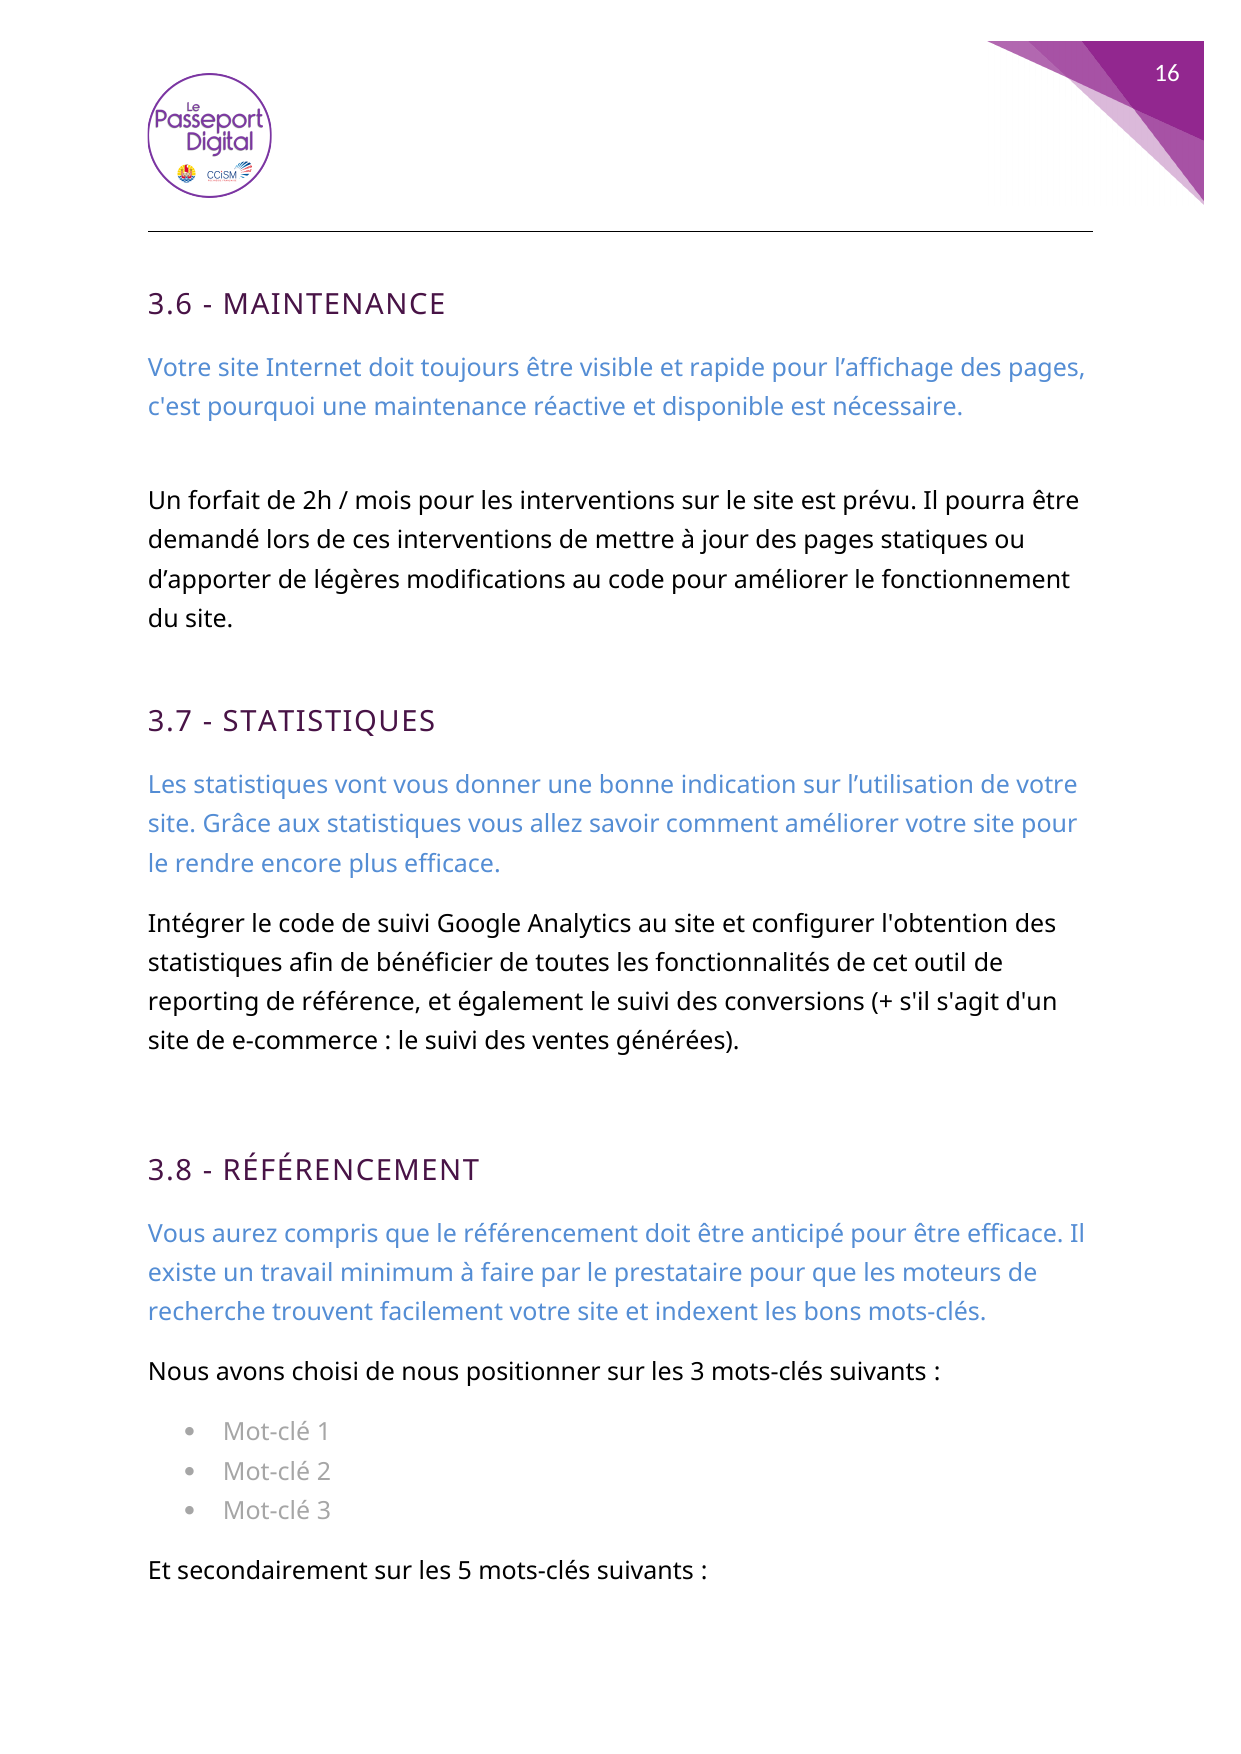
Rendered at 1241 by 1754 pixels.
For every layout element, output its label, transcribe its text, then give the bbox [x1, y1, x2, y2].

list Mot-clé 1 [185, 1414, 1093, 1448]
text Et secondairement sur les 5 mots-clés suivants : [148, 1552, 1093, 1586]
text Votre site Internet doit toujours être visible et rapide pour l’affichage des pages, c'est pourquoi une maintenance réactive et disponible est nécessaire. [148, 349, 1093, 458]
text Vous aurez compris que le référencement doit être anticipé pour être efficace. Il existe un travail minimum à faire par le prestataire pour que les moteurs de recherche trouvent facilement votre site et indexent les bons mots-clés. [148, 1216, 1093, 1328]
text Intégrer le code de suivi Google Analytics au site et configurer l'obtention des statistiques afin de bénéficier de toutes les fonctionnalités de cet outil de reporting de référence, et également le suivi des conversions (+ s'il s'agit d'un site de e-commerce : le suivi des ventes générées). [148, 905, 1093, 1057]
text Nous avons choisi de nous positionner sur les 3 mots-clés suivants : [148, 1354, 1093, 1388]
text 3.6 - Maintenance [148, 283, 1093, 323]
text 3.8 - RÉfÉrencement [148, 1149, 1093, 1189]
text Les statistiques vont vous donner une bonne indication sur l’utilisation de votre site. Grâce aux statistiques vous allez savoir comment améliorer votre site pour le rendre encore plus efficace. [148, 767, 1093, 879]
text Un forfait de 2h / mois pour les interventions sur le site est prévu. Il pourra être demandé lors de ces interventions de mettre à jour des pages statiques ou d’apporter de légères modifications au code pour améliorer le fonctionnement du site. [148, 483, 1093, 634]
list Mot-clé 2 [185, 1453, 1093, 1487]
picture [984, 41, 1204, 206]
text 3.7 - Statistiques [148, 660, 1093, 740]
picture [147, 73, 272, 198]
list Mot-clé 3 [185, 1492, 1093, 1526]
